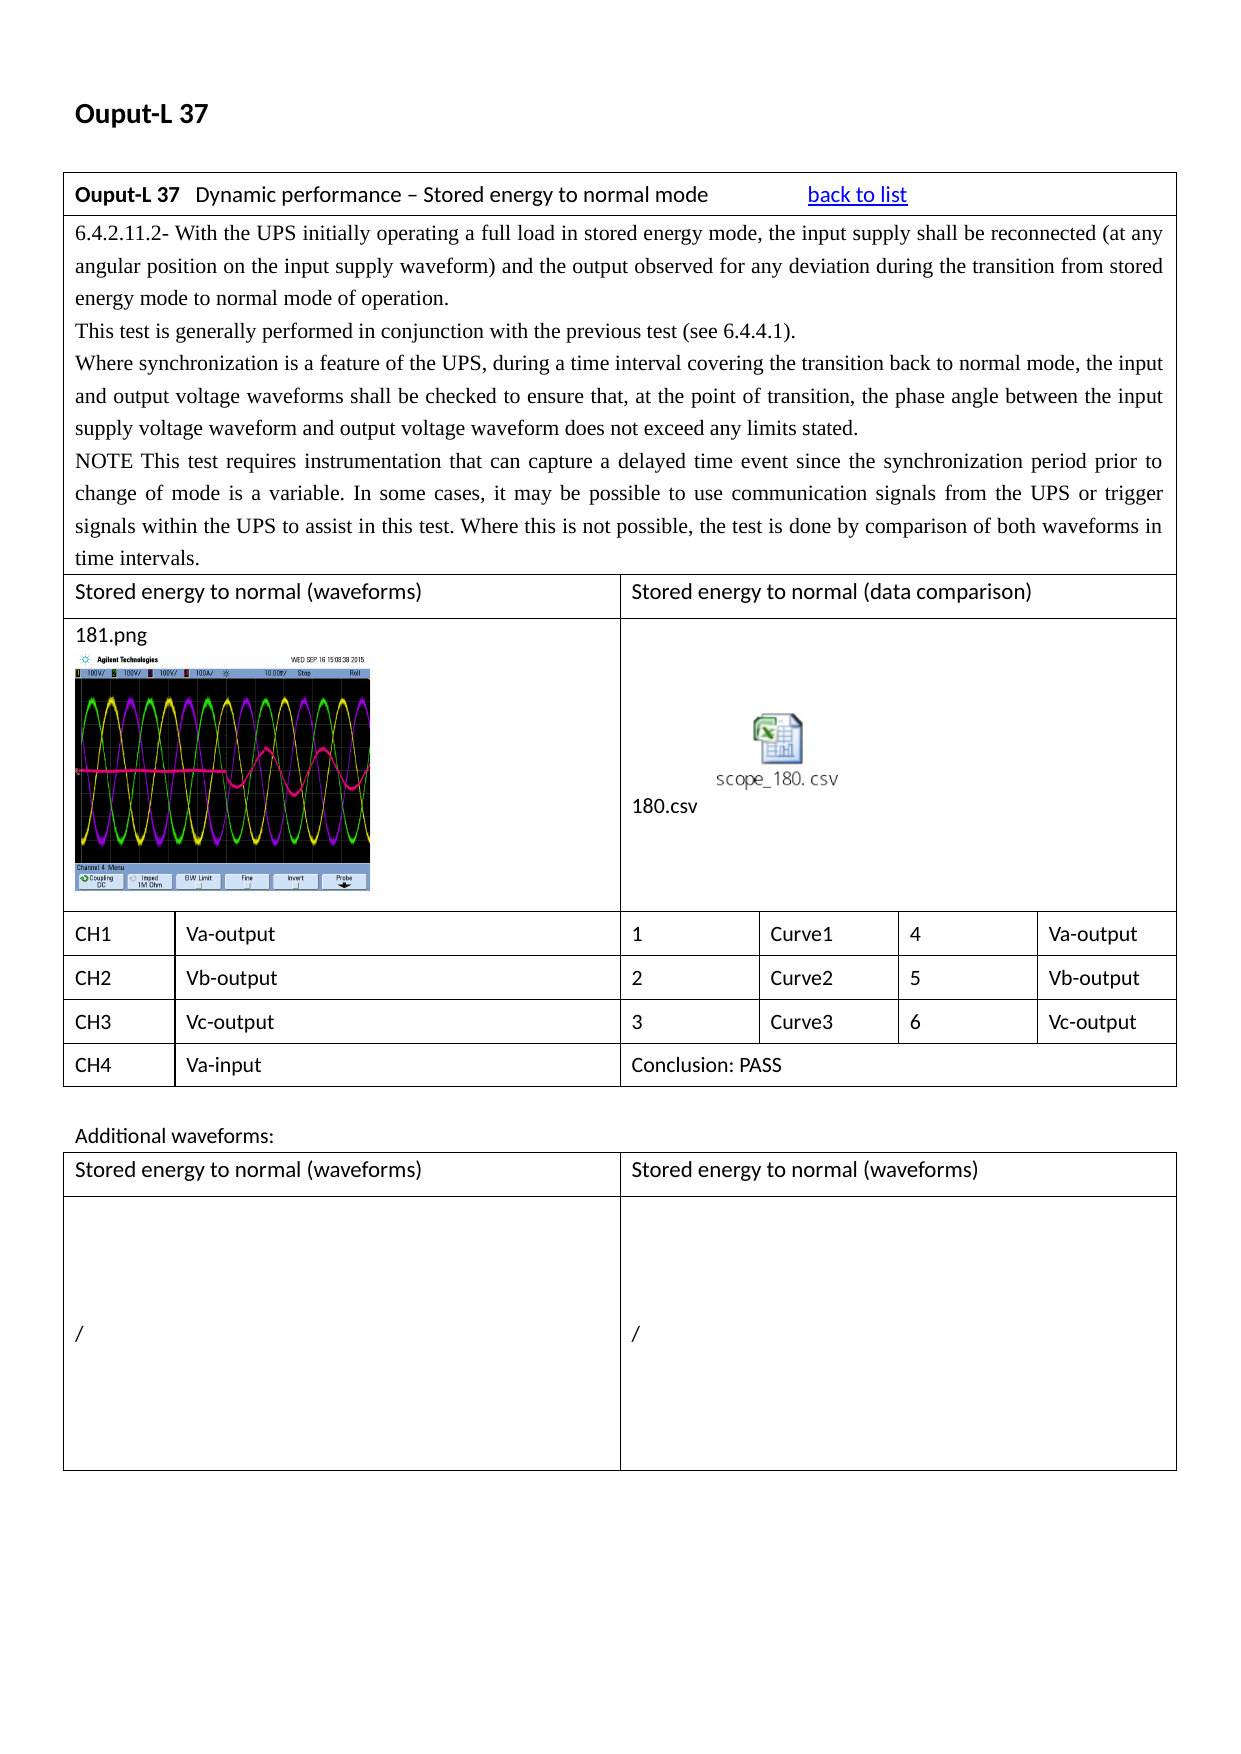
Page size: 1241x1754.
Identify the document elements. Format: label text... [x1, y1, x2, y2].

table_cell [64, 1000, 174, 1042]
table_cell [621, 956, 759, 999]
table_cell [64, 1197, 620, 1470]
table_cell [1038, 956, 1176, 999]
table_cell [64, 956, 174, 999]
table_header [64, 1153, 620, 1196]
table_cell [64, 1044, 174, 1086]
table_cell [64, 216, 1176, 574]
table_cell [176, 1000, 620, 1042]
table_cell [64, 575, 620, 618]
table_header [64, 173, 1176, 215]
subtitle Ouput-L 37 [75, 81, 1165, 146]
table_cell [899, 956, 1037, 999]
picture [75, 651, 371, 891]
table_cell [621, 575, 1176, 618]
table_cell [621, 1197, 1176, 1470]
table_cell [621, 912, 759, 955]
text Additional waveforms: [75, 1120, 1165, 1152]
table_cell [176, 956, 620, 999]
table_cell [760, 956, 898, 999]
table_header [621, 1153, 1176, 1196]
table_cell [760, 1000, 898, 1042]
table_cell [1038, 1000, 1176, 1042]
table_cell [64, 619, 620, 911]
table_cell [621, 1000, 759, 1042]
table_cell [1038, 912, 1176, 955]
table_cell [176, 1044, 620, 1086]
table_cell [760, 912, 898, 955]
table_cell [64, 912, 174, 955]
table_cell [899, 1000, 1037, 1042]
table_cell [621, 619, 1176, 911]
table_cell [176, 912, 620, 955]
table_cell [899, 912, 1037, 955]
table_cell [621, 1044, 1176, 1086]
